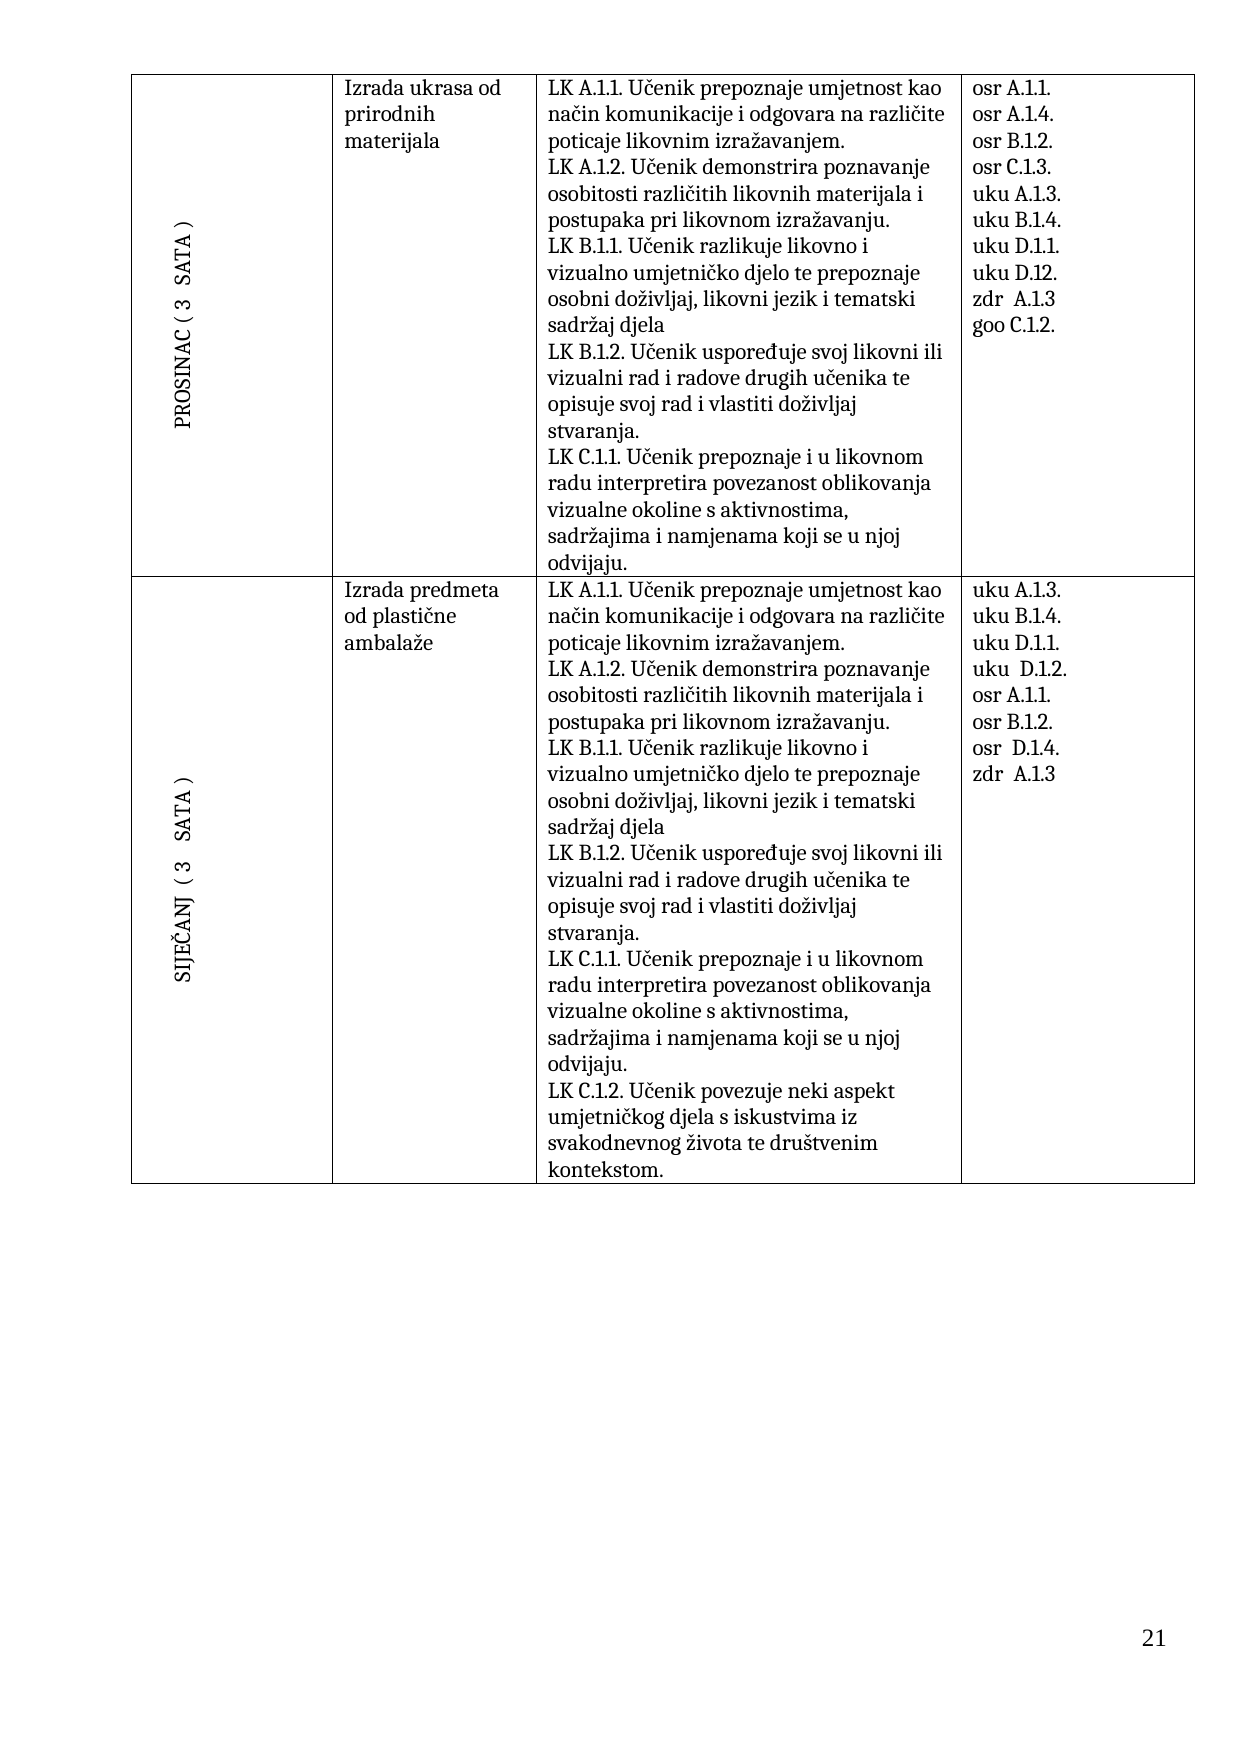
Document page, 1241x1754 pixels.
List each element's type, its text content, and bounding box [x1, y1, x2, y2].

table_cell LK A.1.1. Učenik prepoznaje umjetnost kao način komunikacije i odgovara na različite poticaje likovnim izražavanjem. LK A.1.2. Učenik demonstrira poznavanje osobitosti različitih likovnih materijala i postupaka pri likovnom izražavanju. LK B.1.1. Učenik razlikuje likovno i vizualno umjetničko djelo te prepoznaje osobni doživljaj, likovni jezik i tematski sadržaj djela LK B.1.2. Učenik uspoređuje svoj likovni ili vizualni rad i radove drugih učenika te opisuje svoj rad i vlastiti doživljaj stvaranja. LK C.1.1. Učenik prepoznaje i u likovnom radu interpretira povezanost oblikovanja vizualne okoline s aktivnostima, sadržajima i namjenama koji se u njoj odvijaju. [537, 75, 961, 576]
table_cell LK A.1.1. Učenik prepoznaje umjetnost kao način komunikacije i odgovara na različite poticaje likovnim izražavanjem. LK A.1.2. Učenik demonstrira poznavanje osobitosti različitih likovnih materijala i postupaka pri likovnom izražavanju. LK B.1.1. Učenik razlikuje likovno i vizualno umjetničko djelo te prepoznaje osobni doživljaj, likovni jezik i tematski sadržaj djela LK B.1.2. Učenik uspoređuje svoj likovni ili vizualni rad i radove drugih učenika te opisuje svoj rad i vlastiti doživljaj stvaranja. LK C.1.1. Učenik prepoznaje i u likovnom radu interpretira povezanost oblikovanja vizualne okoline s aktivnostima, sadržajima i namjenama koji se u njoj odvijaju. LK C.1.2. Učenik povezuje neki aspekt umjetničkog djela s iskustvima iz svakodnevnog života te društvenim kontekstom. [537, 577, 961, 1183]
table_cell osr A.1.1. osr A.1.4. osr B.1.2. osr C.1.3. uku A.1.3. uku B.1.4. uku D.1.1. uku D.12. zdr A.1.3 goo C.1.2. [962, 75, 1194, 576]
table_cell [333, 75, 536, 576]
table_cell SIJEČANJ ( 3 SATA ) [132, 577, 332, 1183]
table_cell Izrada predmeta od plastične ambalaže [333, 577, 536, 1183]
table_cell uku A.1.3. uku B.1.4. uku D.1.1. uku D.1.2. osr A.1.1. osr B.1.2. osr D.1.4. zdr A.1.3 [962, 577, 1194, 1183]
table_cell PROSINAC ( 3 SATA ) [132, 75, 332, 576]
